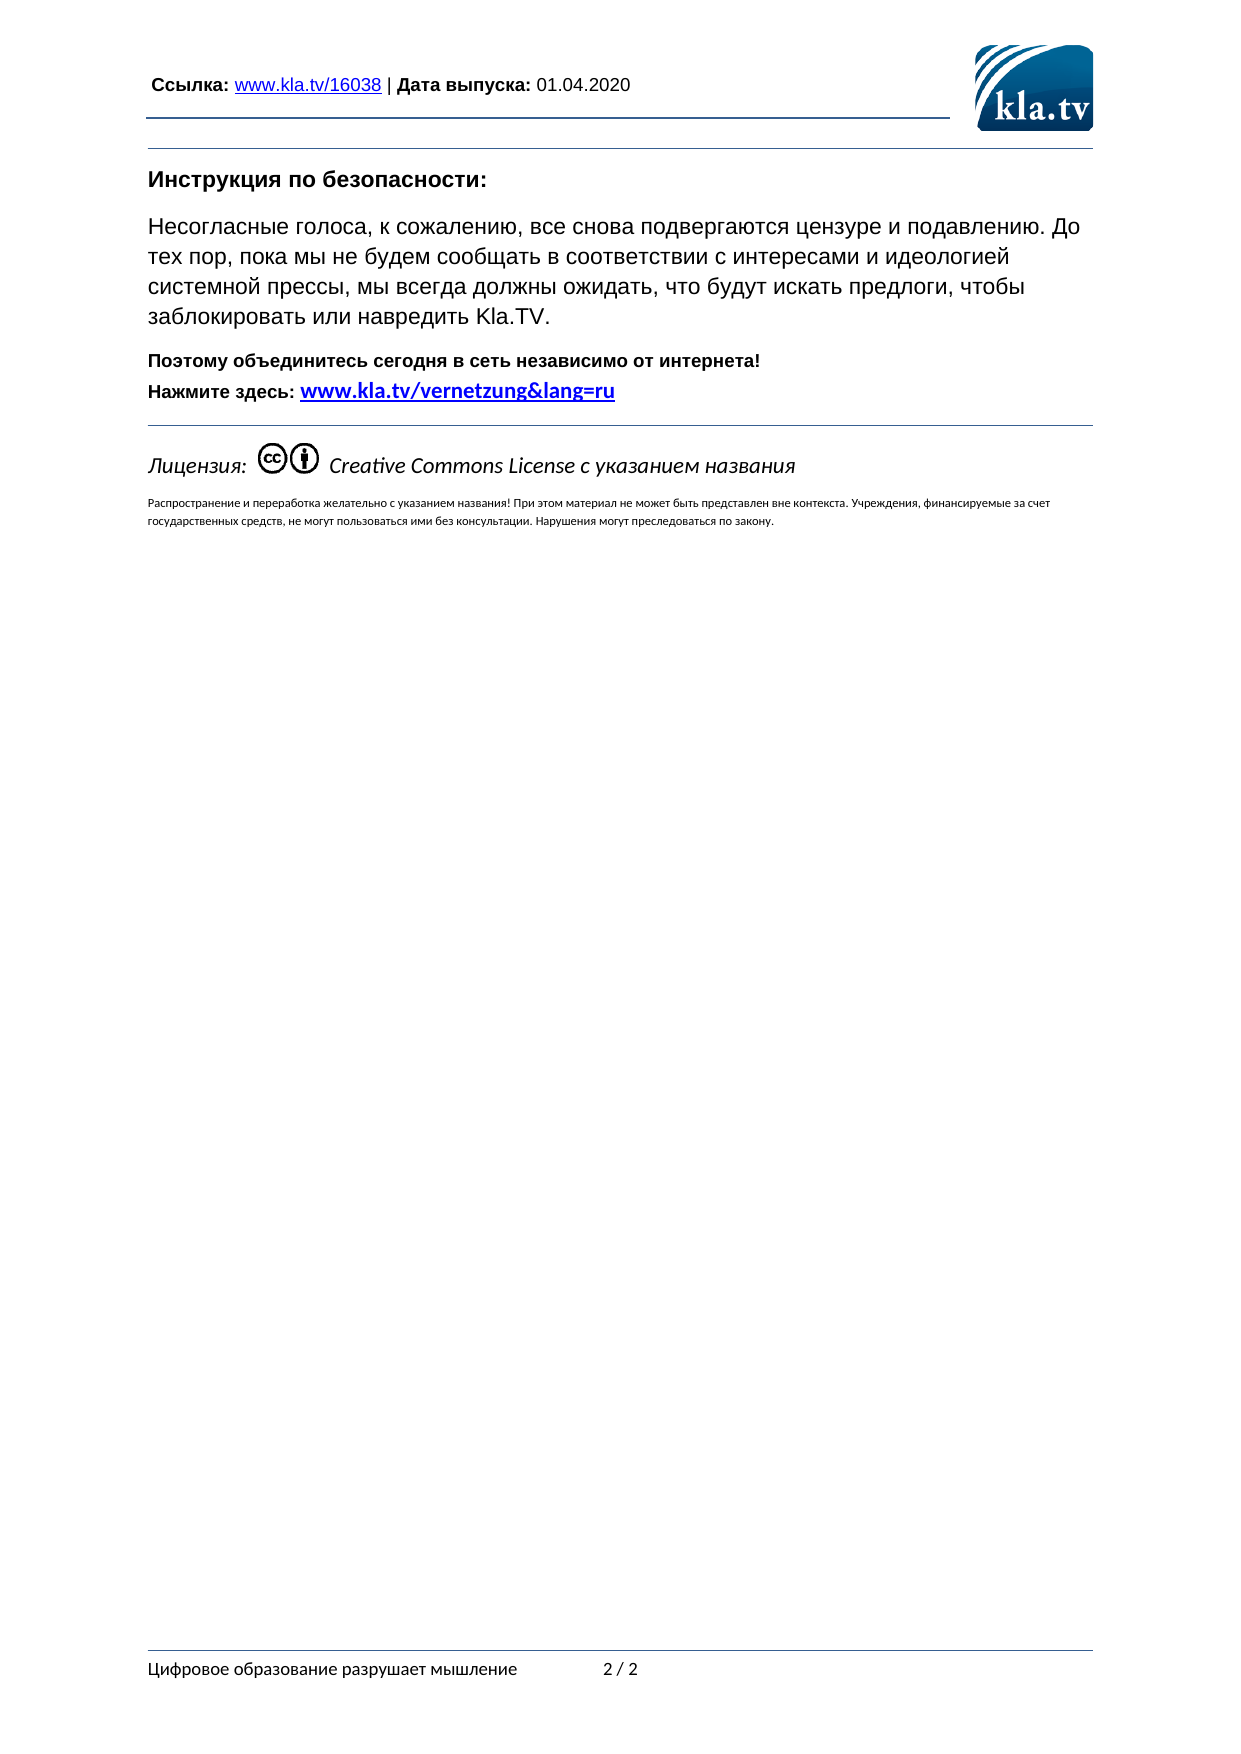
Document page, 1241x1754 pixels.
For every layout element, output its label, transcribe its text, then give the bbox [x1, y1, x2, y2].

text Распространение и переработка желательно с указанием названия! При этом материал не может быть представлен вне контекста. Учреждения, финансируемые за счет государственных средств, не могут пользоваться ими без консультации. Нарушения могут преследоваться по закону. [148, 496, 1093, 528]
text Инструкция по безопасности: [148, 149, 1093, 192]
text Поэтому объединитесь сегодня в сеть независимо от интернета! Нажмите здесь: www.kla.tv/vernetzung&lang=ru [148, 350, 1093, 404]
text Несогласные голоса, к сожалению, все снова подвергаются цензуре и подавлению. До тех пор, пока мы не будем сообщать в соответствии с интересами и идеологией системной прессы, мы всегда должны ожидать, что будут искать предлоги, чтобы заблокировать или навредить Kla.TV. [148, 213, 1093, 330]
text Лицензия: Creative Commons License с указанием названия [148, 426, 1093, 479]
